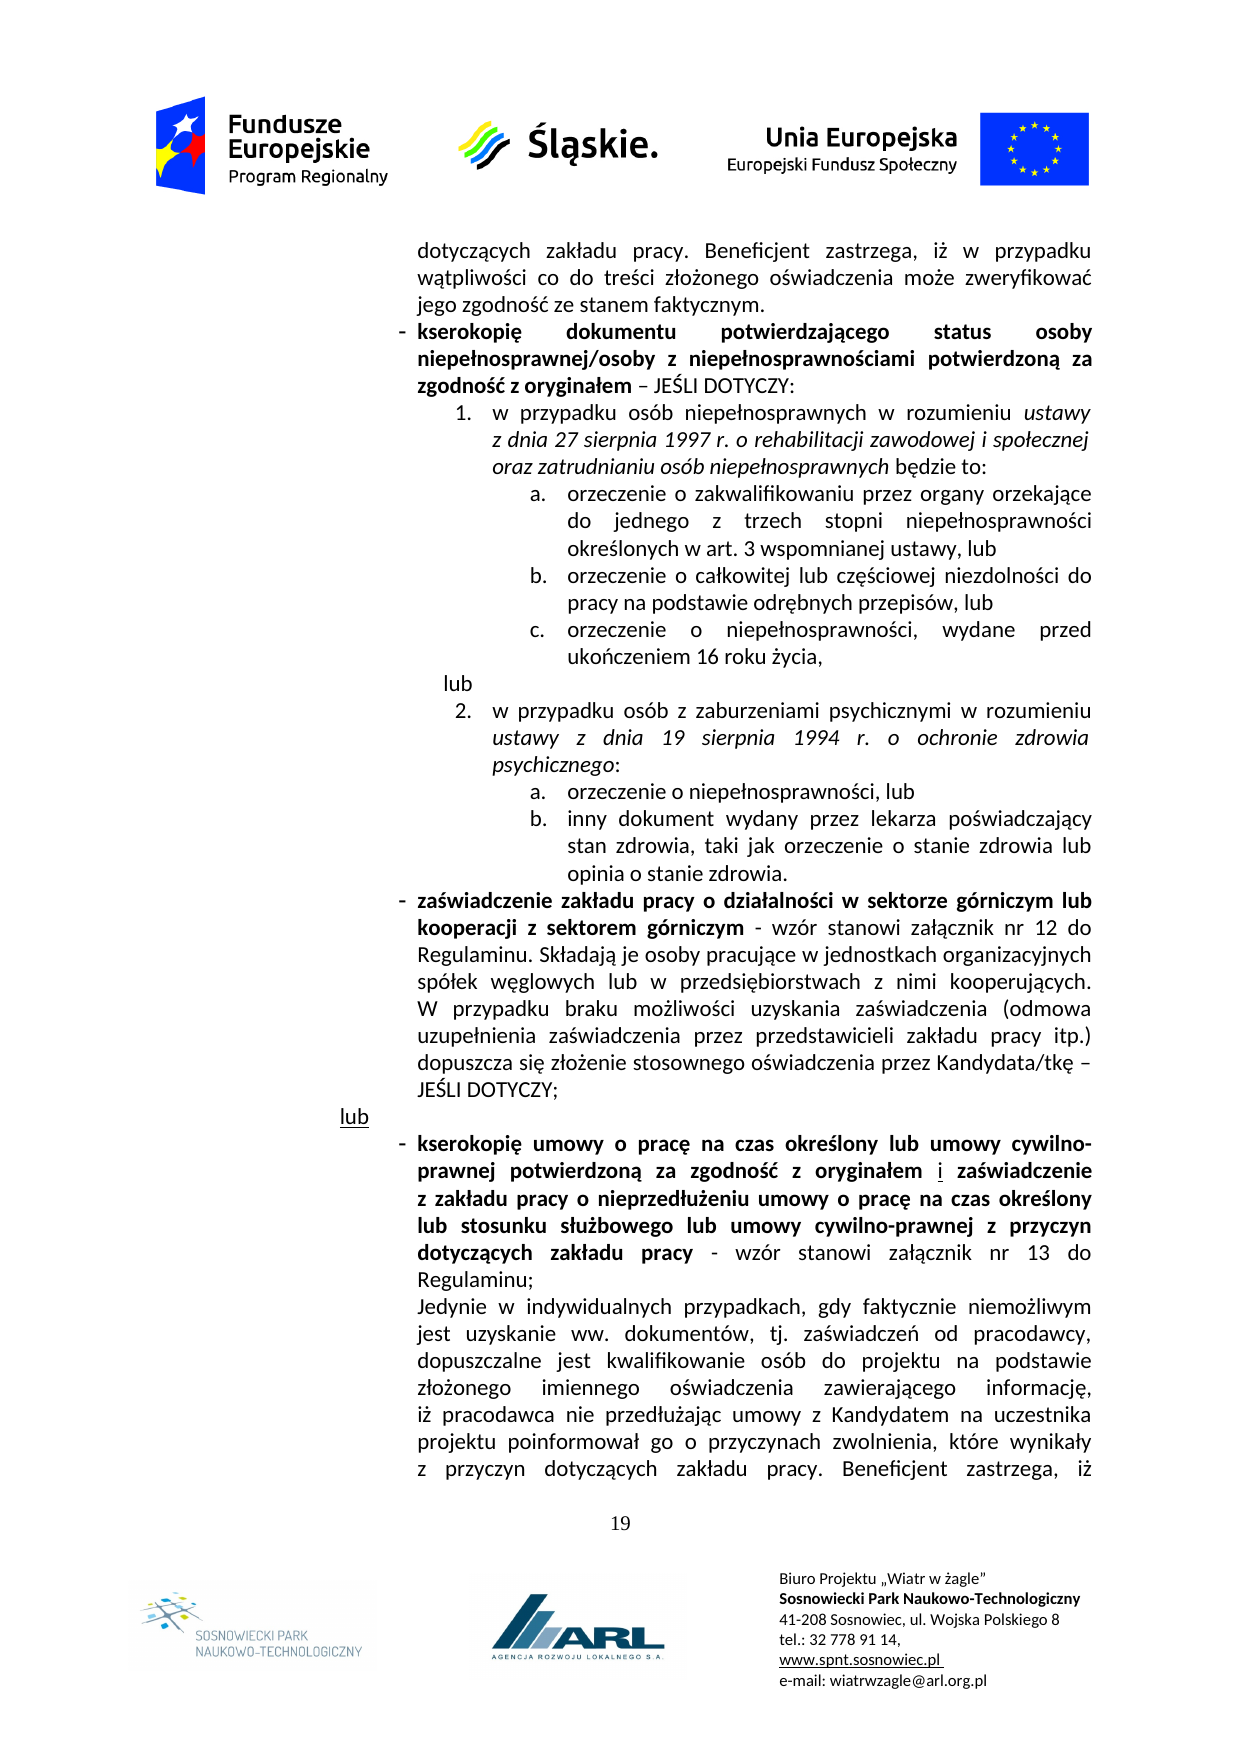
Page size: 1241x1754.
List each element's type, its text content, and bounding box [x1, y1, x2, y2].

list zaświadczenie zakładu pracy o działalności w sektorze górniczym lub kooperacji z sektorem górniczym - wzór stanowi załącznik nr 12 do Regulaminu. Składają je osoby pracujące w jednostkach organizacyjnych spółek węglowych lub w przedsiębiorstwach z nimi kooperujących. W przypadku braku możliwości uzyskania zaświadczenia (odmowa uzupełnienia zaświadczenia przez przedstawicieli zakładu pracy itp.) dopuszcza się złożenie stosownego oświadczenia przez Kandydata/tkę – JEŚLI DOTYCZY; [398, 886, 1093, 1103]
picture [469, 1573, 687, 1680]
list kserokopię umowy o pracę na czas określony lub umowy cywilno-prawnej potwierdzoną za zgodność z oryginałem i zaświadczenie z zakładu pracy o nieprzedłużeniu umowy o pracę na czas określony lub stosunku służbowego lub umowy cywilno-prawnej z przyczyn dotyczących zakładu pracy - wzór stanowi załącznik nr 13 do Regulaminu; [398, 1130, 1093, 1293]
list orzeczenie o niepełnosprawności, lub [529, 778, 1093, 805]
picture [128, 1580, 377, 1671]
list w przypadku osób niepełnosprawnych w rozumieniu ustawy z dnia 27 sierpnia 1997 r. o rehabilitacji zawodowej i społecznej oraz zatrudnianiu osób niepełnosprawnych będzie to: [454, 399, 1093, 480]
text lub [409, 670, 1093, 697]
list w przypadku osób z zaburzeniami psychicznymi w rozumieniu ustawy z dnia 19 sierpnia 1994 r. o ochronie zdrowia psychicznego: [454, 697, 1093, 778]
list orzeczenie o całkowitej lub częściowej niezdolności do pracy na podstawie odrębnych przepisów, lub [529, 561, 1093, 616]
list orzeczenie o niepełnosprawności, wydane przed ukończeniem 16 roku życia, [529, 616, 1093, 670]
picture [132, 73, 1112, 218]
list kserokopię dokumentu potwierdzającego status osoby niepełnosprawnej/osoby z niepełnosprawnościami potwierdzoną za zgodność z oryginałem – JEŚLI DOTYCZY: [398, 318, 1093, 399]
list orzeczenie o zakwalifikowaniu przez organy orzekające do jednego z trzech stopni niepełnosprawności określonych w art. 3 wspomnianej ustawy, lub [529, 480, 1093, 561]
list inny dokument wydany przez lekarza poświadczający stan zdrowia, taki jak orzeczenie o stanie zdrowia lub opinia o stanie zdrowia. [529, 805, 1093, 886]
text lub [339, 1103, 1093, 1130]
